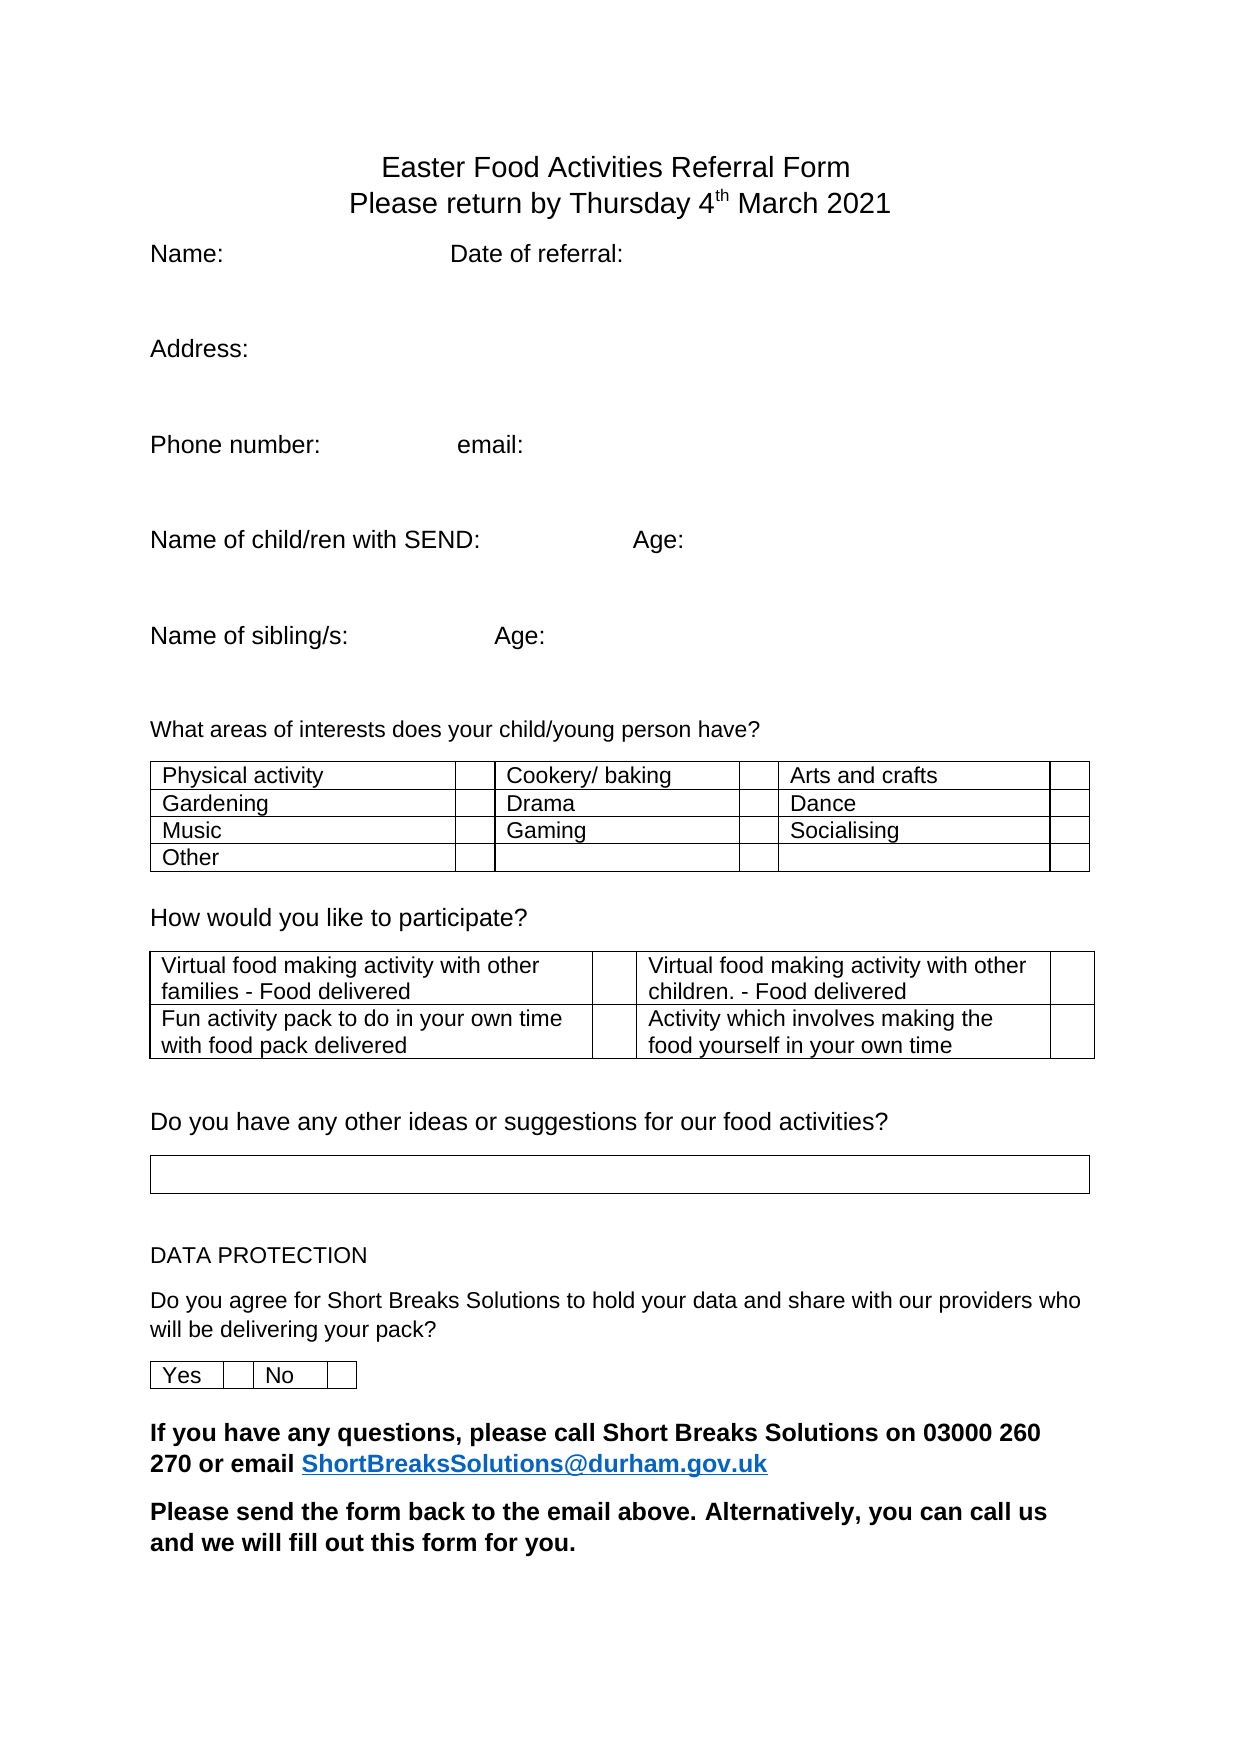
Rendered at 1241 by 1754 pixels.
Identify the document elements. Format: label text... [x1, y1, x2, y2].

text Name of sibling/s: Age: [150, 621, 1090, 649]
table_cell [496, 844, 739, 871]
table_header Virtual food making activity with other children. - Food delivered [637, 952, 1050, 1004]
table_cell [740, 790, 778, 816]
table_cell [740, 817, 778, 843]
text Name of child/ren with SEND: Age: [150, 525, 1090, 554]
table_cell Drama [496, 790, 739, 816]
table_header [740, 762, 778, 788]
table_cell [1051, 817, 1089, 843]
table_cell Fun activity pack to do in your own time with food pack delivered [151, 1005, 592, 1058]
text Please send the form back to the email above. Alternatively, you can call us and we will fill out this form for you. [150, 1497, 1090, 1556]
table_cell [456, 790, 494, 816]
table_cell [740, 844, 778, 871]
table_header Cookery/ baking [496, 762, 739, 788]
table_cell Activity which involves making the food yourself in your own time [637, 1005, 1050, 1058]
table_cell Music [151, 817, 455, 843]
table_header [1051, 952, 1094, 1004]
table_cell Dance [779, 790, 1049, 816]
text Name: Date of referral: [150, 239, 1090, 268]
table_cell [456, 844, 494, 871]
table_header Yes [151, 1362, 223, 1388]
table_cell Gardening [151, 790, 455, 816]
table_header Virtual food making activity with other families - Food delivered [151, 952, 592, 1004]
table_header [224, 1362, 253, 1388]
table_header [593, 952, 636, 1004]
text Do you have any other ideas or suggestions for our food activities? [150, 1107, 1090, 1136]
table_cell [593, 1005, 636, 1058]
table_cell [1051, 790, 1089, 816]
text How would you like to participate? [150, 872, 1090, 932]
table_header Arts and crafts [779, 762, 1049, 788]
table_header [328, 1362, 356, 1388]
table_header [1051, 762, 1089, 788]
text What areas of interests does your child/young person have? [150, 716, 1090, 742]
table_header No [254, 1362, 327, 1388]
text Easter Food Activities Referral Form Please return by Thursday 4th March 2021 [150, 150, 1090, 220]
table_header [151, 1156, 1089, 1193]
text DATA PROTECTION [150, 1242, 1090, 1268]
table_cell [456, 817, 494, 843]
text Do you agree for Short Breaks Solutions to hold your data and share with our providers who will be delivering your pack? [150, 1287, 1090, 1342]
text If you have any questions, please call Short Breaks Solutions on 03000 260 270 or email ShortBreaksSolutions@durham.gov.uk [150, 1389, 1090, 1478]
table_cell Socialising [779, 817, 1049, 843]
table_cell Gaming [496, 817, 739, 843]
table_header Physical activity [151, 762, 455, 788]
table_header [456, 762, 494, 788]
table_cell [779, 844, 1049, 871]
table_cell [1051, 844, 1089, 871]
table_cell [1051, 1005, 1094, 1058]
table_cell Other [151, 844, 455, 871]
text Phone number: email: [150, 430, 1090, 458]
text Address: [150, 334, 1090, 363]
